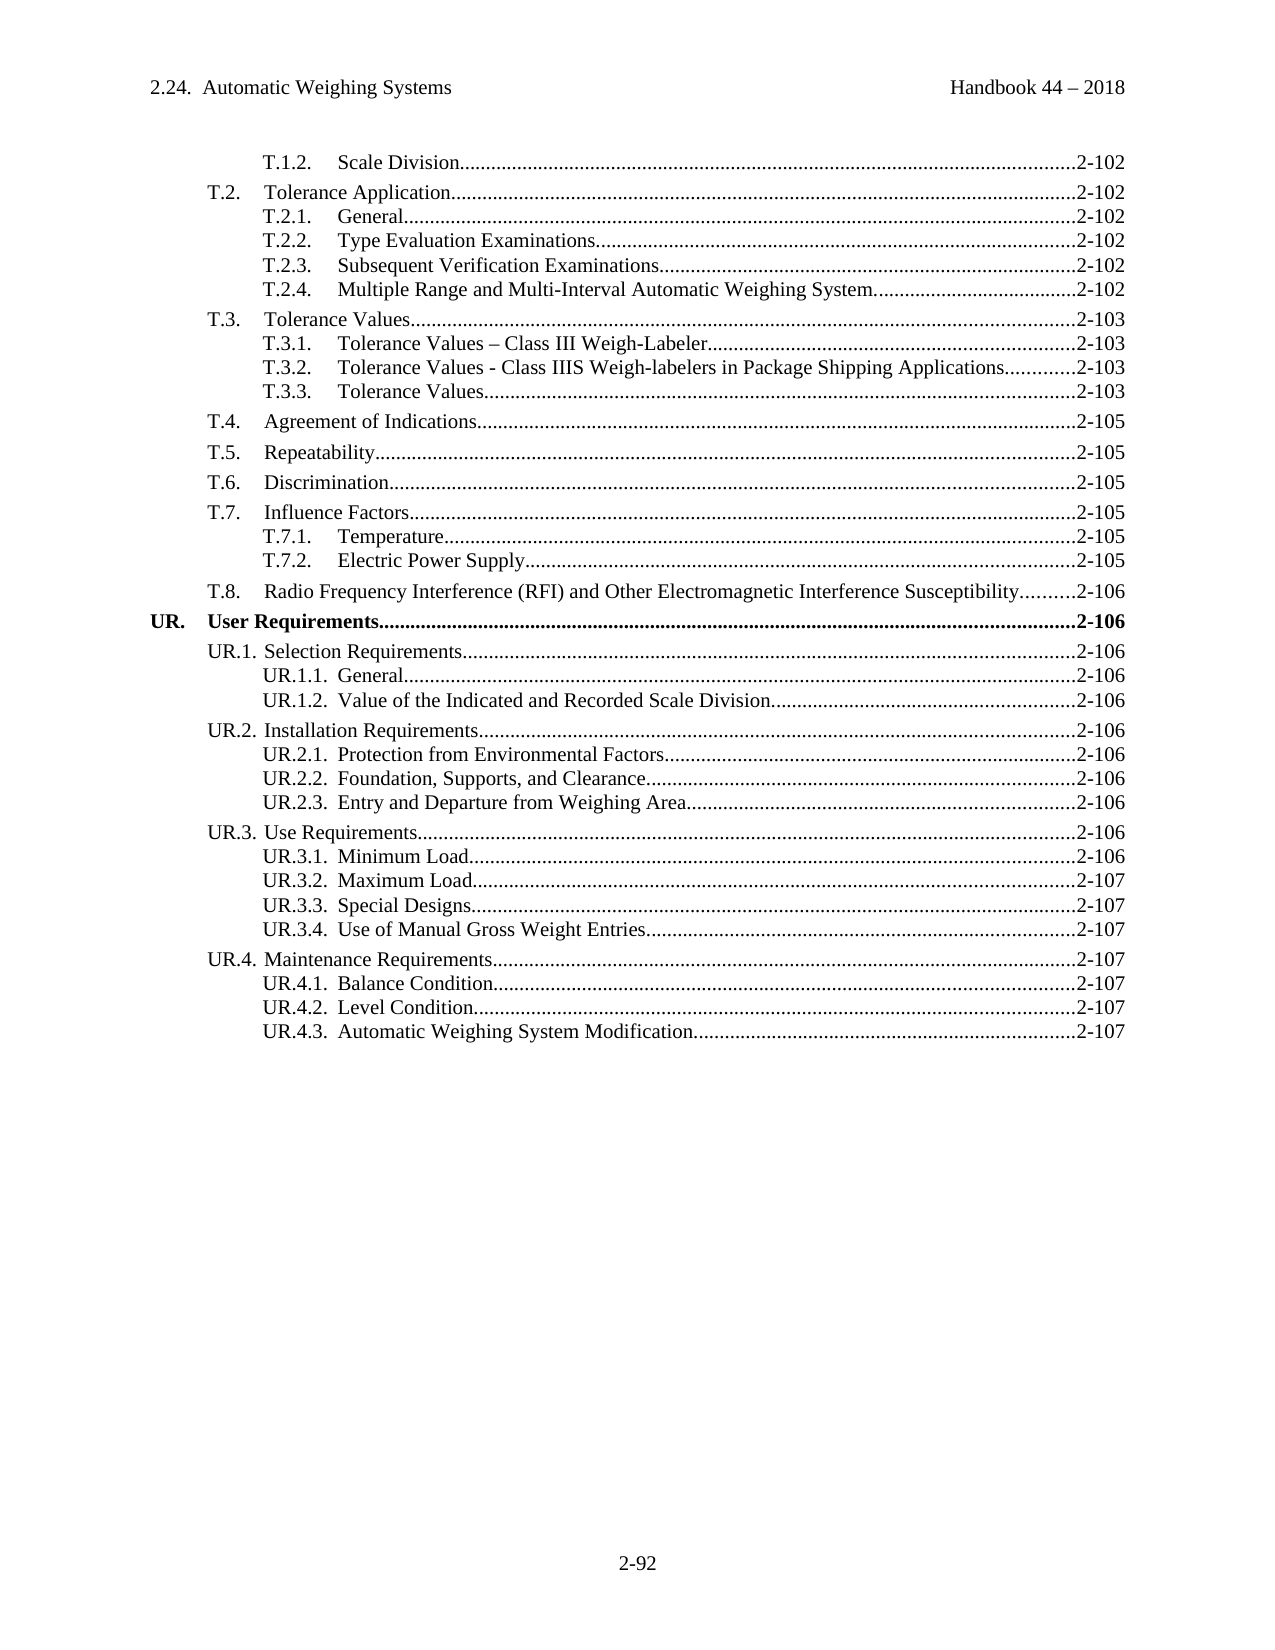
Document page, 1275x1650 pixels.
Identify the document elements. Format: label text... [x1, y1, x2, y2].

text UR.3.2. Maximum Load. 2-107 [262, 868, 1125, 892]
text UR.3. Use Requirements. 2-106 [207, 820, 1125, 844]
text T.8. Radio Frequency Interference (RFI) and Other Electromagnetic Interference Susceptibility. 2-106 [207, 579, 1125, 603]
text UR.2.1. Protection from Environmental Factors. 2-106 [262, 742, 1125, 766]
text UR.3.1. Minimum Load. 2-106 [262, 844, 1125, 868]
text UR. User Requirements 2-106 [150, 609, 1125, 633]
text T.2. Tolerance Application. 2-102 [207, 180, 1125, 204]
text T.3. Tolerance Values. 2-103 [207, 307, 1125, 331]
text T.6. Discrimination. 2-105 [207, 470, 1125, 494]
text UR.1.1. General. 2-106 [262, 663, 1125, 687]
text UR.2.2. Foundation, Supports, and Clearance. 2-106 [262, 766, 1125, 790]
text T.2.4. Multiple Range and Multi-Interval Automatic Weighing System. 2-102 [262, 277, 1125, 301]
text T.2.1. General. 2-102 [262, 204, 1125, 228]
text UR.3.4. Use of Manual Gross Weight Entries. 2-107 [262, 917, 1125, 941]
text UR.2.3. Entry and Departure from Weighing Area. 2-106 [262, 790, 1125, 814]
text T.3.1. Tolerance Values – Class III Weigh-Labeler. 2-103 [262, 331, 1125, 355]
text UR.4.2. Level Condition. 2-107 [262, 995, 1125, 1019]
text UR.4. Maintenance Requirements. 2-107 [207, 947, 1125, 971]
text T.7. Influence Factors. 2-105 [207, 500, 1125, 524]
text T.1.2. Scale Division. 2-102 [262, 150, 1125, 174]
text UR.4.1. Balance Condition. 2-107 [262, 971, 1125, 995]
text T.2.3. Subsequent Verification Examinations. 2-102 [262, 252, 1125, 277]
text UR.2. Installation Requirements. 2-106 [207, 718, 1125, 742]
text UR.1. Selection Requirements. 2-106 [207, 639, 1125, 663]
text T.5. Repeatability. 2-105 [207, 440, 1125, 464]
text T.3.3. Tolerance Values. 2-103 [262, 379, 1125, 403]
text T.3.2. Tolerance Values - Class IIIS Weigh-labelers in Package Shipping Applications. 2-103 [262, 355, 1125, 379]
text T.7.1. Temperature. 2-105 [262, 524, 1125, 548]
text T.7.2. Electric Power Supply. 2-105 [262, 548, 1125, 572]
text T.2.2. Type Evaluation Examinations. 2-102 [262, 228, 1125, 252]
text T.4. Agreement of Indications. 2-105 [207, 409, 1125, 433]
text UR.1.2. Value of the Indicated and Recorded Scale Division. 2-106 [262, 687, 1125, 712]
text UR.4.3. Automatic Weighing System Modification. 2-107 [262, 1019, 1125, 1043]
text UR.3.3. Special Designs. 2-107 [262, 892, 1125, 917]
